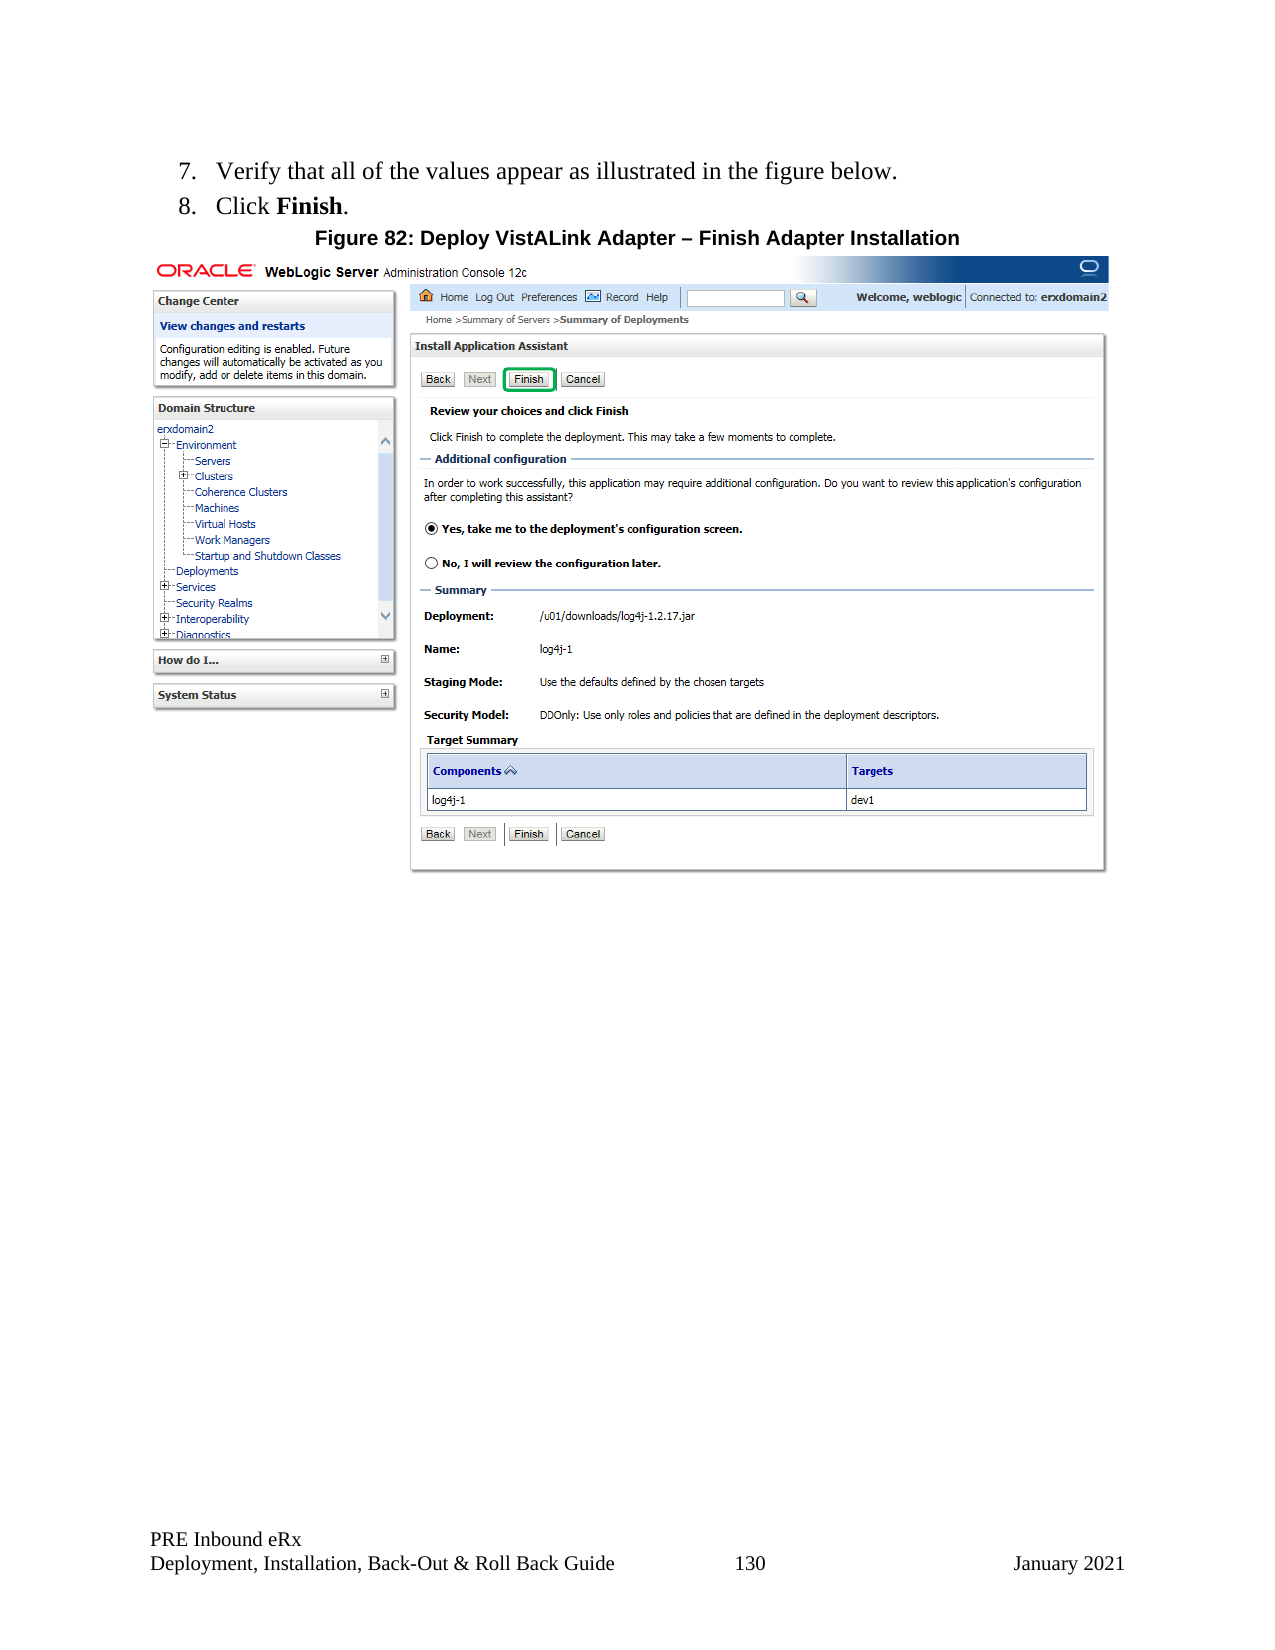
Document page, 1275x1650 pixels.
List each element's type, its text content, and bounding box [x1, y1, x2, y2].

text Click Finish. [178, 191, 1125, 220]
picture [150, 256, 1109, 879]
text Figure 82: Deploy VistALink Adapter – Finish Adapter Installation [150, 226, 1125, 250]
text Verify that all of the values appear as illustrated in the figure below. [178, 156, 1125, 185]
